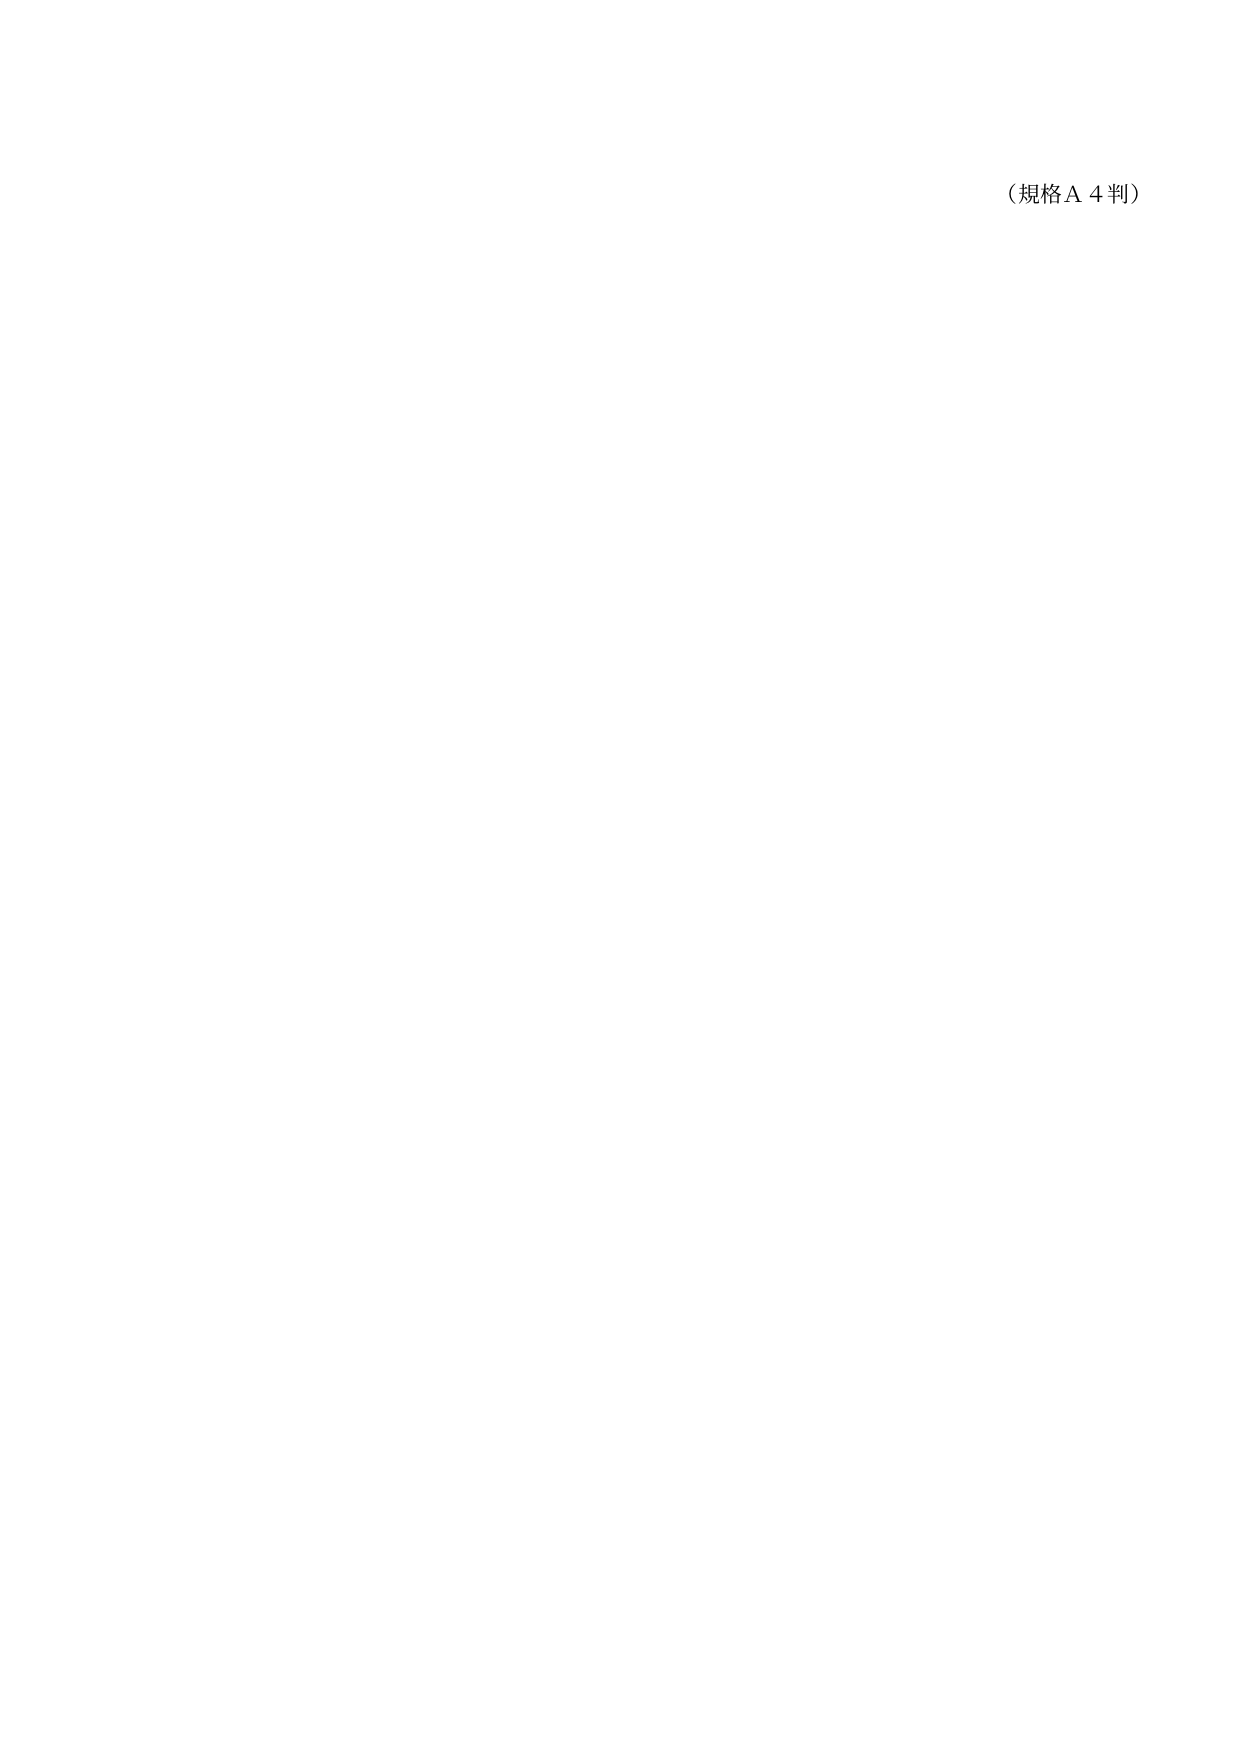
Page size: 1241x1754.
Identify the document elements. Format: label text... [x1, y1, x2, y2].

text （規格Ａ４判） [118, 178, 1152, 209]
